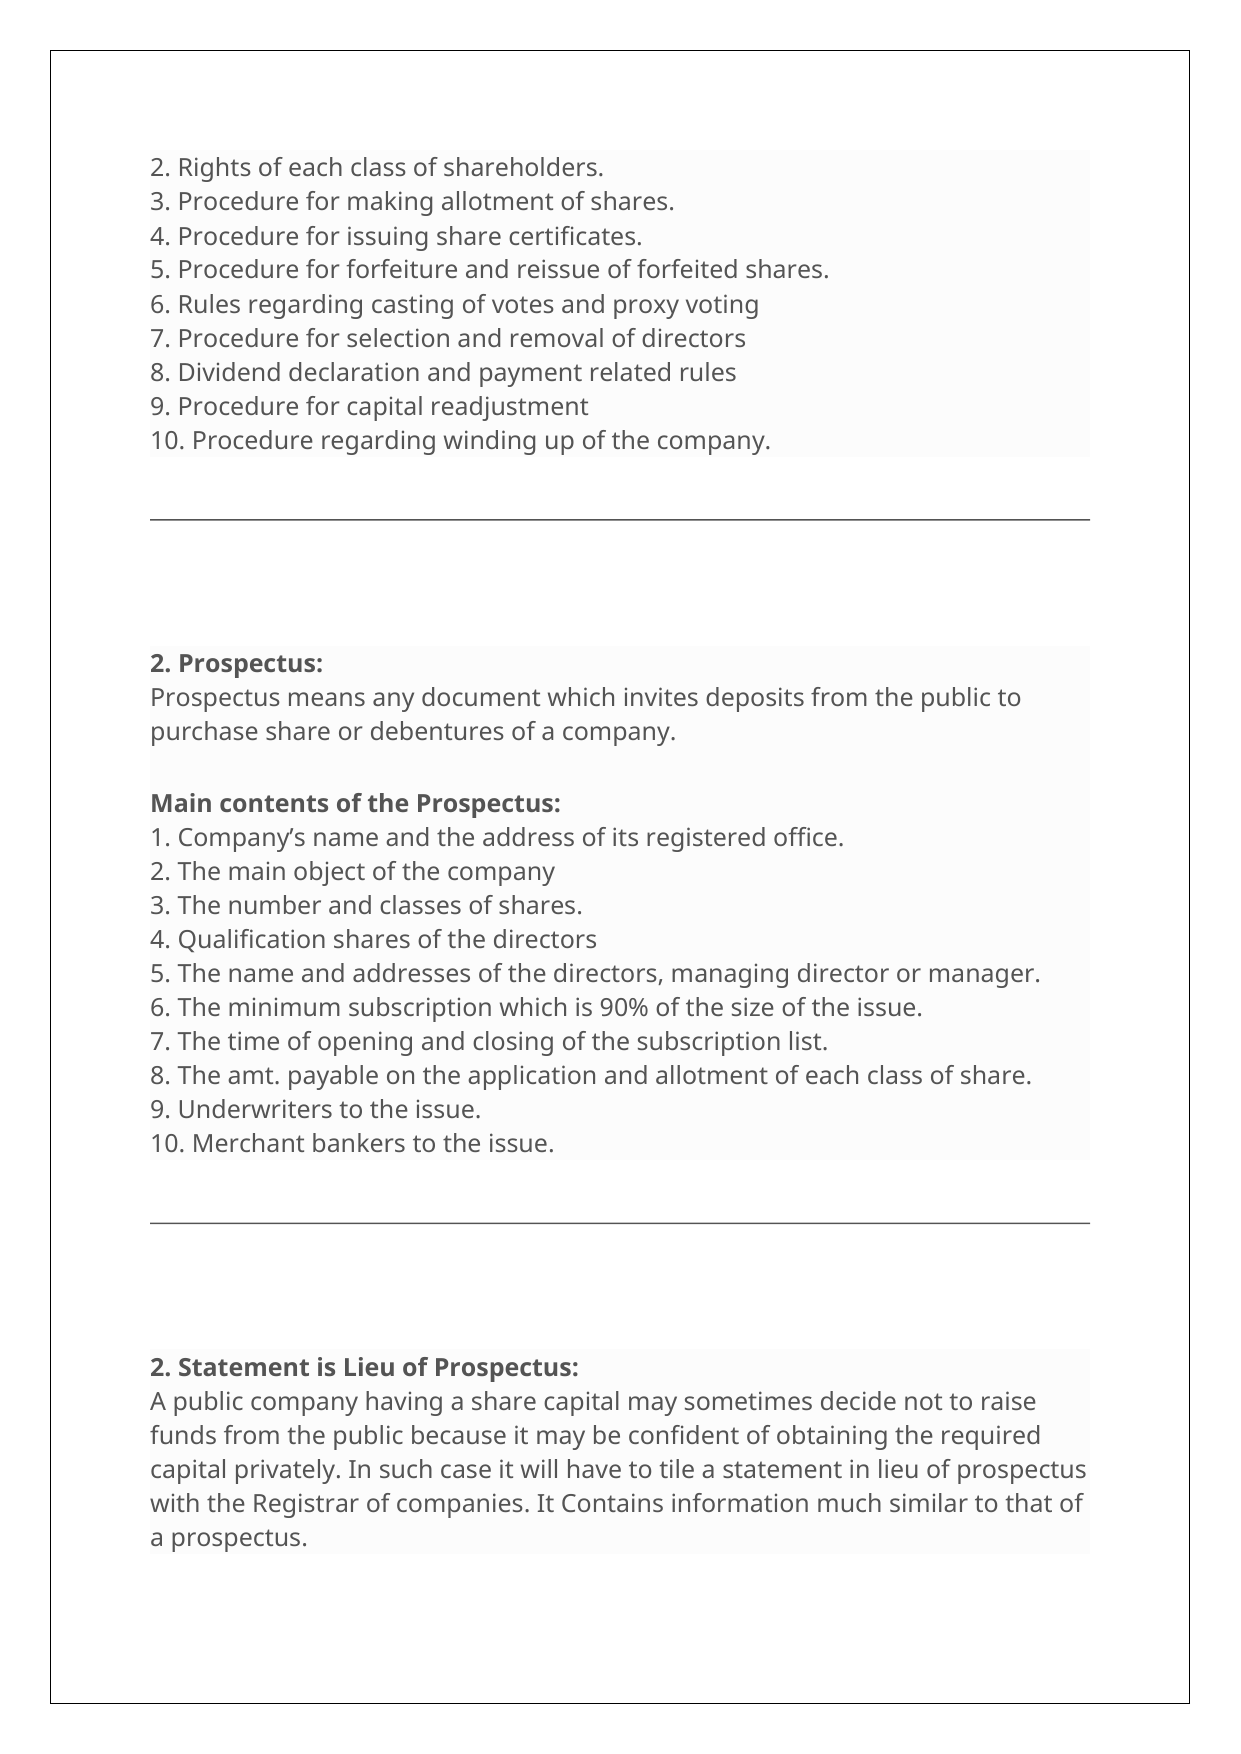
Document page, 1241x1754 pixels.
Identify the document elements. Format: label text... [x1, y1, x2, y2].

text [150, 150, 1090, 457]
text Prospectus means any document which invites deposits from the public to purchase share or debentures of a company. [150, 680, 1090, 748]
text A public company having a share capital may sometimes decide not to raise funds from the public because it may be confident of obtaining the required capital privately. In such case it will have to tile a statement in lieu of prospectus with the Registrar of companies. It Contains information much similar to that of a prospectus. [150, 1383, 1090, 1554]
text Main contents of the Prospectus: 1. Company’s name and the address of its registered office. 2. The main object of the company 3. The number and classes of shares. 4. Qualification shares of the directors 5. The name and addresses of the directors, managing director or manager. 6. The minimum subscription which is 90% of the size of the issue. 7. The time of opening and closing of the subscription list. 8. The amt. payable on the application and allotment of each class of share. 9. Underwriters to the issue. 10. Merchant bankers to the issue. [150, 785, 1090, 1160]
text 2. Statement is Lieu of Prospectus: [150, 1349, 1090, 1383]
text 2. Prospectus: [150, 646, 1090, 680]
